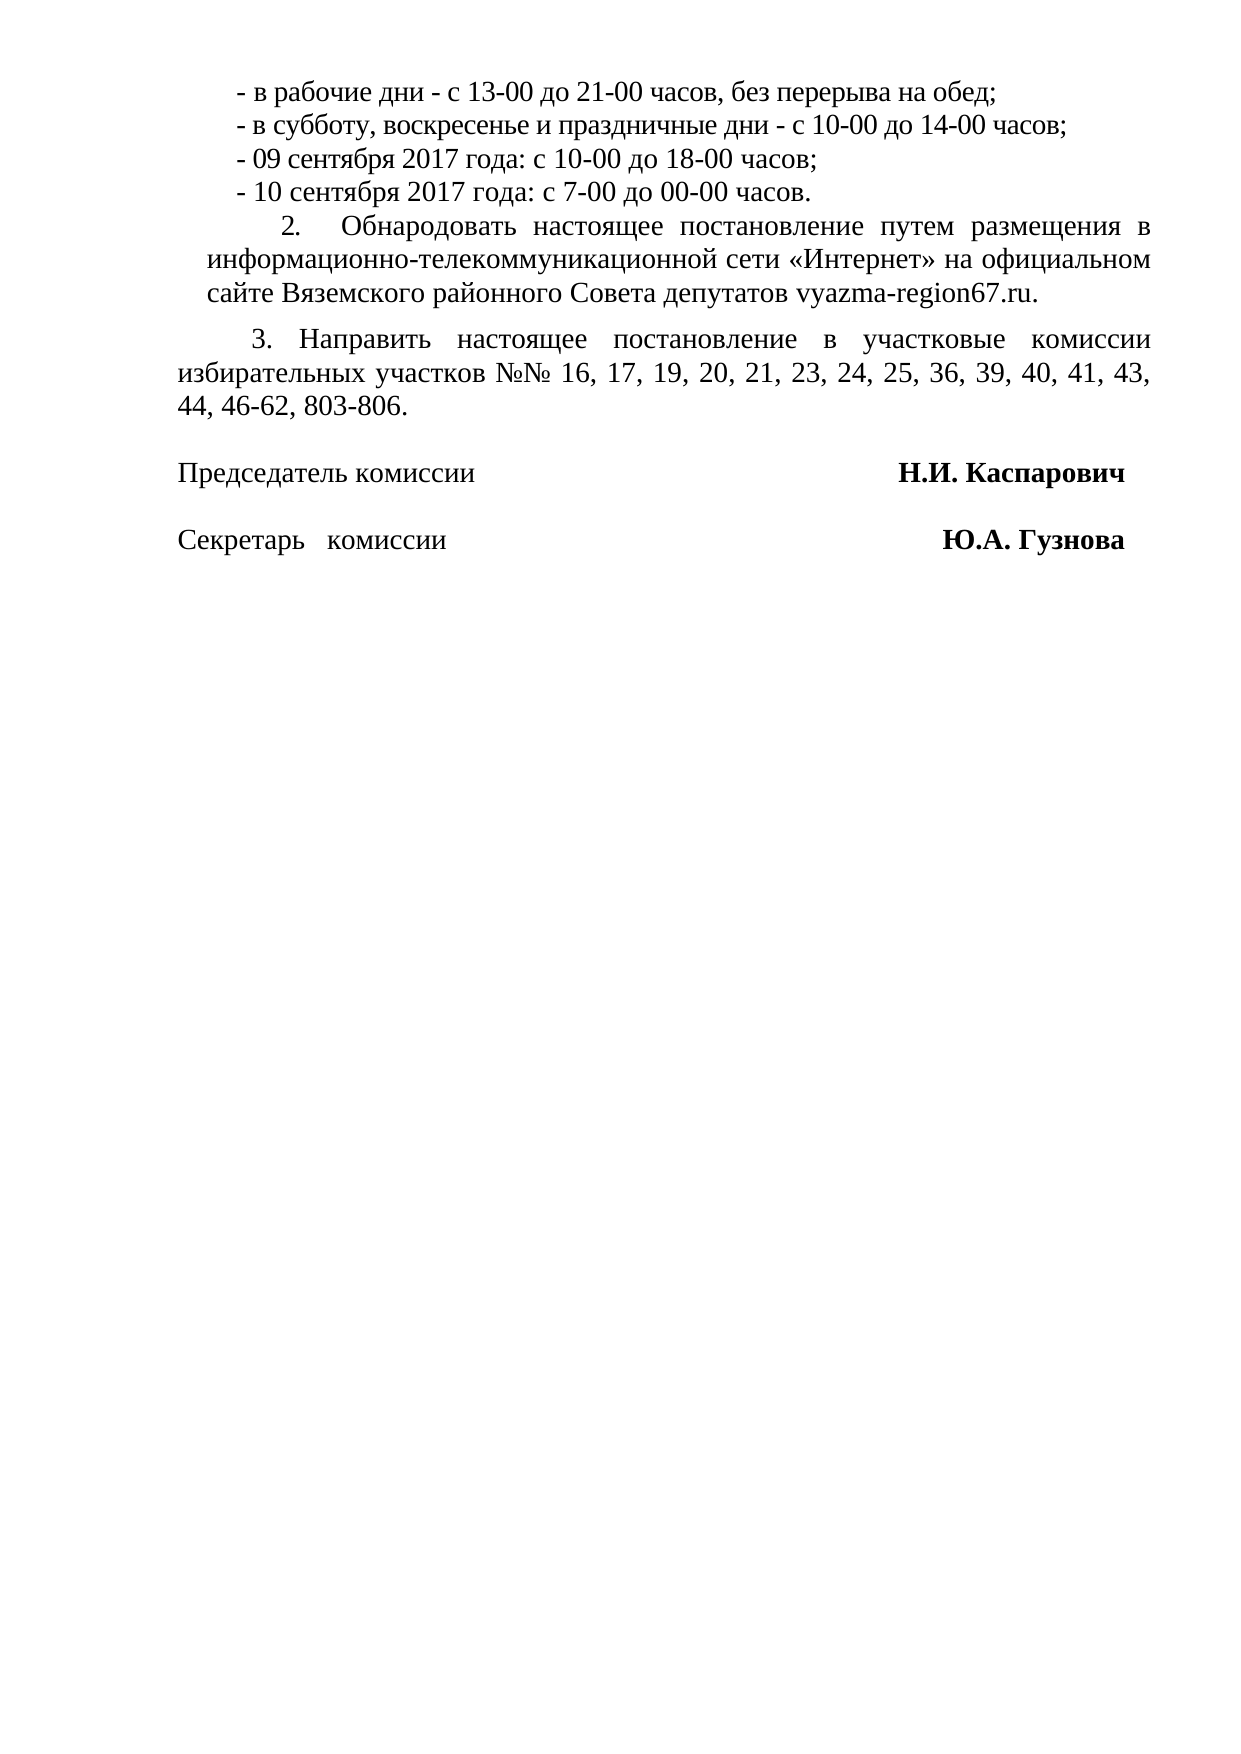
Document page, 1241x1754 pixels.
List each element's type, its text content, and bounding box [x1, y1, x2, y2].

text - 10 сентября 2017 года: с 7-00 до 00-00 часов. [177, 174, 1155, 208]
text - в субботу, воскресенье и праздничные дни - с 10-00 до 14-00 часов; [177, 107, 1155, 141]
text - в рабочие дни - с 13-00 до 21-00 часов, без перерыва на обед; [177, 74, 1155, 107]
text - 09 сентября 2017 года: с 10-00 до 18-00 часов; [177, 141, 1155, 174]
text 3. Направить настоящее постановление в участковые комиссии избирательных участков №№ 16, 17, 19, 20, 21, 23, 24, 25, 36, 39, 40, 41, 43, 44, 46-62, 803-806. [177, 321, 1152, 422]
text Секретарь комиссии Ю.А. Гузнова [177, 522, 1131, 556]
text 2. Обнародовать настоящее постановление путем размещения в информационно-телекоммуникационной сети «Интернет» на официальном сайте Вяземского районного Совета депутатов vyazma-region67.ru. [207, 208, 1152, 309]
text Председатель комиссии Н.И. Каспарович [177, 455, 1131, 489]
